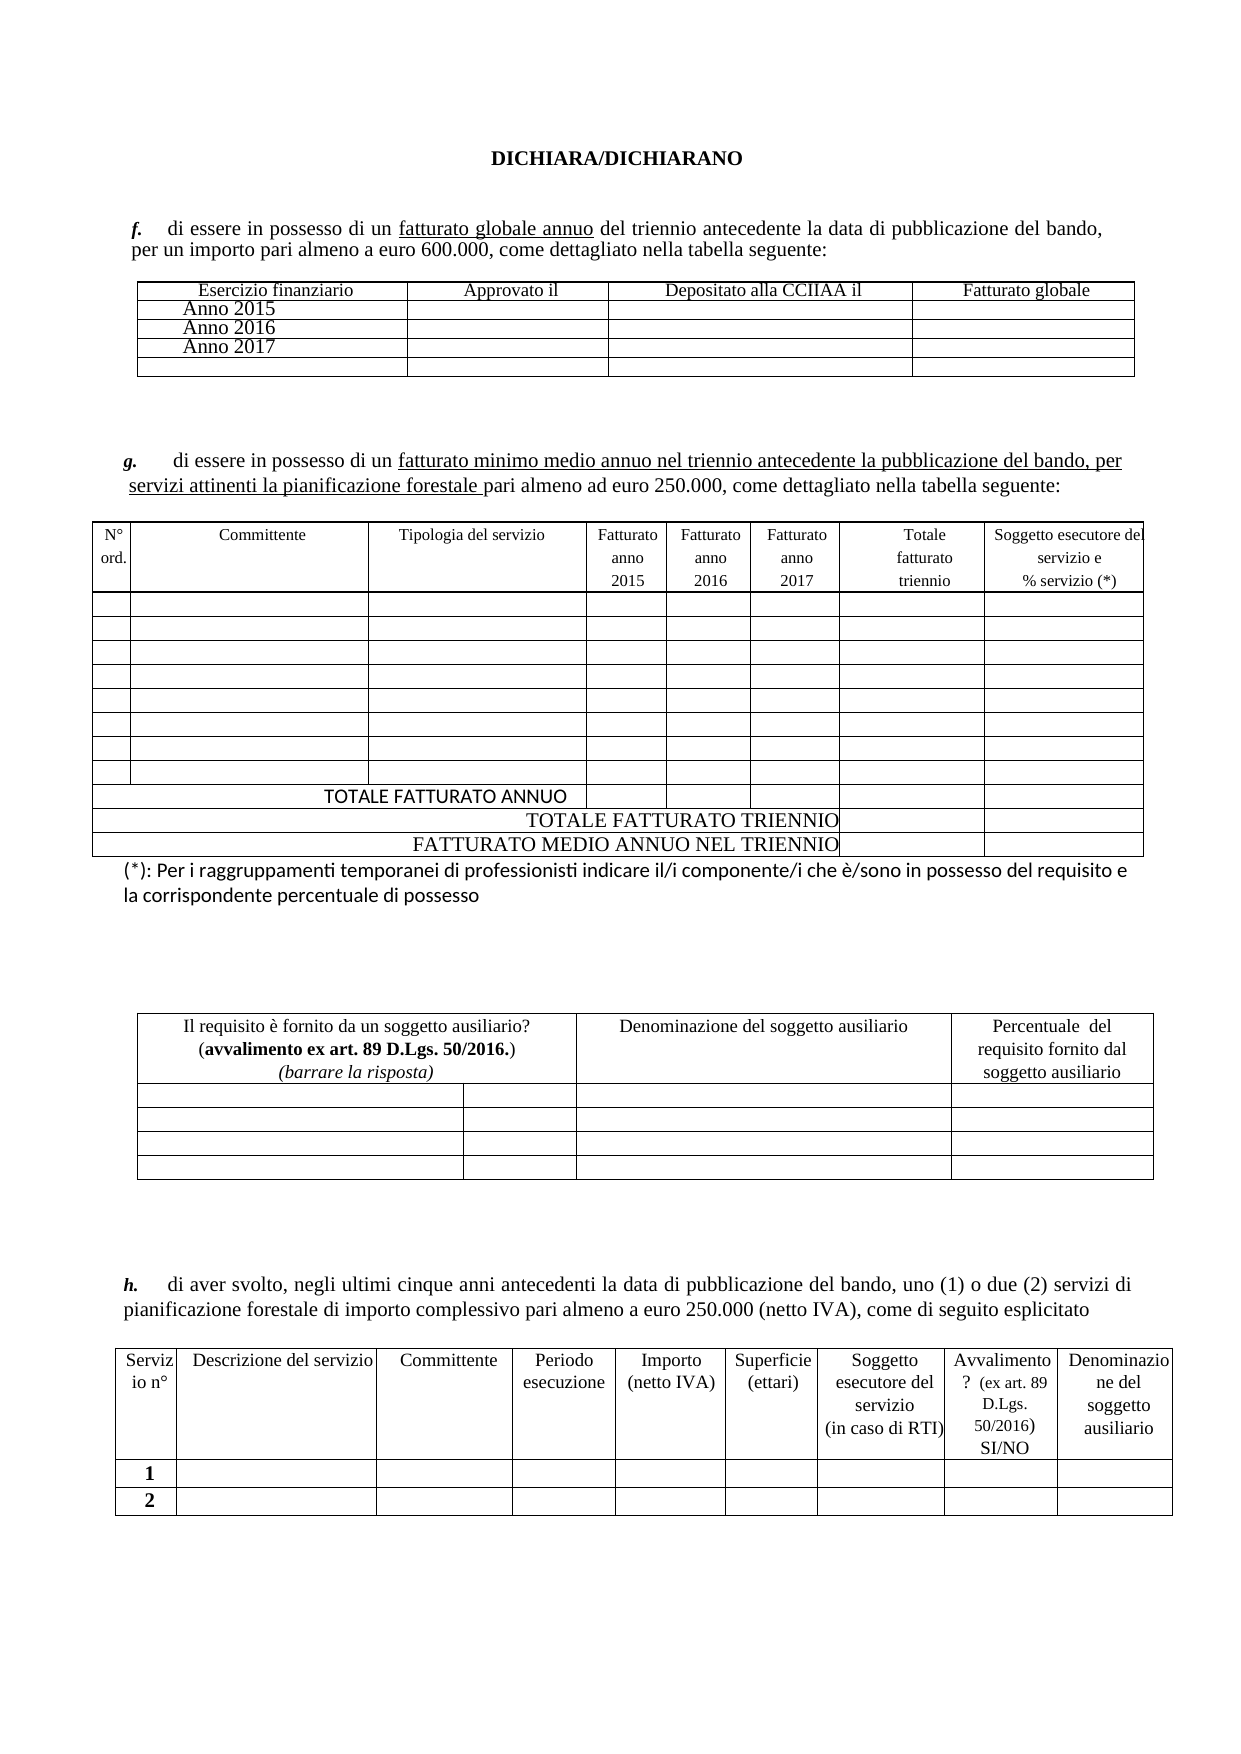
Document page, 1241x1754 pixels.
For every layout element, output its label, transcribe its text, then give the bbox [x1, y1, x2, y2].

table_cell [667, 737, 750, 760]
table_cell [93, 617, 130, 639]
table_header Percentuale del requisito fornito dal soggetto ausiliario [952, 1014, 1153, 1083]
table_cell [1058, 1460, 1172, 1487]
table_cell Anno 2015 [138, 301, 407, 319]
table_cell [985, 785, 1143, 808]
table_header Fatturato anno 2017 [751, 523, 839, 591]
text DICHIARA/DICHIARANO [131, 146, 1103, 170]
table_cell [377, 1460, 512, 1487]
table_cell [513, 1460, 615, 1487]
table_cell [751, 785, 839, 808]
table_cell [840, 593, 984, 616]
table_header Superficie (ettari) [726, 1349, 817, 1459]
table_cell [464, 1132, 576, 1155]
table_cell [177, 1488, 376, 1514]
table_cell [952, 1084, 1153, 1107]
table_cell [840, 785, 984, 808]
table_cell [985, 737, 1143, 760]
table_cell [726, 1460, 817, 1487]
table_cell [818, 1488, 944, 1514]
table_cell [840, 641, 984, 664]
table_cell [587, 737, 666, 760]
table_cell [93, 761, 130, 784]
table_cell [667, 617, 750, 639]
table_cell [609, 358, 912, 376]
table_cell [587, 593, 666, 616]
table_cell [93, 689, 130, 712]
table_header Importo (netto IVA) [616, 1349, 725, 1459]
table_cell [985, 641, 1143, 664]
table_cell [131, 737, 368, 760]
table_cell [464, 1108, 576, 1131]
table_cell [840, 617, 984, 639]
table_header Fatturato globale [913, 283, 1134, 300]
table_header N° ord. [93, 523, 130, 591]
table_cell [408, 320, 608, 338]
table_cell [587, 641, 666, 664]
table_cell [369, 641, 586, 664]
table_cell [93, 713, 130, 736]
table_cell 1 [116, 1460, 176, 1487]
table_cell [93, 641, 130, 664]
table_cell [667, 689, 750, 712]
table_cell [667, 785, 750, 808]
table_cell [408, 301, 608, 319]
list di aver svolto, negli ultimi cinque anni antecedenti la data di pubblicazione del bando, uno (1) o due (2) servizi di pianificazione forestale di importo complessivo pari almeno a euro 250.000 (netto IVA), come di seguito esplicitato [123, 1272, 1133, 1321]
table_header Soggetto esecutore del servizio (in caso di RTI) [818, 1349, 944, 1459]
table_cell [751, 713, 839, 736]
table_cell [369, 689, 586, 712]
table_cell [587, 689, 666, 712]
table_cell [667, 713, 750, 736]
table_cell [408, 339, 608, 357]
table_cell [577, 1156, 951, 1179]
table_cell [667, 665, 750, 688]
table_cell [985, 617, 1143, 639]
table_cell [577, 1132, 951, 1155]
table_cell [131, 689, 368, 712]
table_cell [369, 713, 586, 736]
table_cell [587, 713, 666, 736]
table_cell [840, 665, 984, 688]
table_header Committente [131, 523, 368, 591]
table_header Descrizione del servizio [177, 1349, 376, 1459]
table_cell [609, 320, 912, 338]
table_cell [985, 593, 1143, 616]
table_cell Anno 2017 [138, 339, 407, 357]
table_cell [177, 1460, 376, 1487]
table_cell [1058, 1488, 1172, 1514]
list di essere in possesso di un fatturato minimo medio annuo nel triennio antecedente la pubblicazione del bando, per servizi attinenti la pianificazione forestale pari almeno ad euro 250.000, come dettagliato nella tabella seguente: [123, 448, 1123, 497]
table_cell [985, 713, 1143, 736]
table_cell [369, 665, 586, 688]
table_cell [464, 1156, 576, 1179]
table_cell [577, 1108, 951, 1131]
table_cell [667, 641, 750, 664]
list di essere in possesso di un fatturato globale annuo del triennio antecedente la data di pubblicazione del bando, per un importo pari almeno a euro 600.000, come dettagliato nella tabella seguente: [131, 218, 1103, 261]
table_cell [587, 785, 666, 808]
table_cell [751, 593, 839, 616]
table_cell TOTALE FATTURATO ANNUO [93, 785, 586, 808]
table_cell [840, 833, 984, 856]
table_header Il requisito è fornito da un soggetto ausiliario? (avvalimento ex art. 89 D.Lgs. 50/2016.) (barrare la risposta) [138, 1014, 576, 1083]
table_header Committente [377, 1349, 512, 1459]
table_cell [577, 1084, 951, 1107]
table_cell [840, 809, 984, 832]
table_cell [751, 737, 839, 760]
table_cell [913, 358, 1134, 376]
table_cell [131, 593, 368, 616]
table_cell [913, 301, 1134, 319]
table_cell [952, 1156, 1153, 1179]
table_cell [131, 617, 368, 639]
table_cell [131, 761, 368, 784]
table_header Approvato il [408, 283, 608, 300]
table_cell [751, 689, 839, 712]
table_header Periodo esecuzione [513, 1349, 615, 1459]
table_cell [952, 1108, 1153, 1131]
table_cell [616, 1488, 725, 1514]
table_cell [369, 617, 586, 639]
table_cell [93, 593, 130, 616]
table_cell [131, 713, 368, 736]
table_header Totale fatturato triennio [840, 523, 984, 591]
table_cell [840, 689, 984, 712]
table_cell [985, 761, 1143, 784]
text (*): Per i raggruppamenti temporanei di professionisti indicare il/i componente/i che è/sono in possesso del requisito e la corrispondente percentuale di possesso [123, 857, 1133, 908]
table_header Soggetto esecutore del servizio e % servizio (*) [985, 523, 1143, 591]
table_header Servizio n° [116, 1349, 176, 1459]
table_cell [369, 761, 586, 784]
table_cell [616, 1460, 725, 1487]
table_cell [138, 1108, 463, 1131]
table_cell [93, 737, 130, 760]
table_cell [587, 617, 666, 639]
table_cell [751, 665, 839, 688]
table_header Fatturato anno 2016 [667, 523, 750, 591]
table_cell [138, 1084, 463, 1107]
table_header Depositato alla CCIIAA il [609, 283, 912, 300]
table_cell TOTALE FATTURATO TRIENNIO [93, 809, 839, 832]
table_cell [93, 665, 130, 688]
table_cell FATTURATO MEDIO ANNUO NEL TRIENNIO [93, 833, 839, 856]
table_cell [609, 339, 912, 357]
table_cell Anno 2016 [138, 320, 407, 338]
table_cell [464, 1084, 576, 1107]
table_cell [369, 737, 586, 760]
table_header Esercizio finanziario [138, 283, 407, 300]
table_header Denominazione del soggetto ausiliario [577, 1014, 951, 1083]
table_cell [913, 339, 1134, 357]
table_cell [587, 665, 666, 688]
table_cell [138, 1132, 463, 1155]
table_cell [587, 761, 666, 784]
table_cell [913, 320, 1134, 338]
table_cell [513, 1488, 615, 1514]
table_cell [840, 737, 984, 760]
table_cell [985, 833, 1143, 856]
table_cell [985, 809, 1143, 832]
table_cell [369, 593, 586, 616]
table_cell [131, 665, 368, 688]
table_header Tipologia del servizio [369, 523, 586, 591]
table_cell [985, 689, 1143, 712]
table_cell [138, 1156, 463, 1179]
table_cell 2 [116, 1488, 176, 1514]
table_cell [751, 617, 839, 639]
table_cell [131, 641, 368, 664]
table_cell [408, 358, 608, 376]
table_cell [609, 301, 912, 319]
table_header Denominazione del soggetto ausiliario [1058, 1349, 1172, 1459]
table_header Fatturato anno 2015 [587, 523, 666, 591]
table_cell [985, 665, 1143, 688]
table_cell [667, 761, 750, 784]
table_cell [945, 1488, 1057, 1514]
table_header Avvalimento ? (ex art. 89 D.Lgs. 50/2016) SI/NO [945, 1349, 1057, 1459]
table_cell [377, 1488, 512, 1514]
table_cell [840, 713, 984, 736]
table_cell [840, 761, 984, 784]
table_cell [818, 1460, 944, 1487]
table_cell [952, 1132, 1153, 1155]
table_cell [945, 1460, 1057, 1487]
table_cell [138, 358, 407, 376]
table_cell [667, 593, 750, 616]
table_cell [726, 1488, 817, 1514]
table_cell [751, 641, 839, 664]
table_cell [751, 761, 839, 784]
